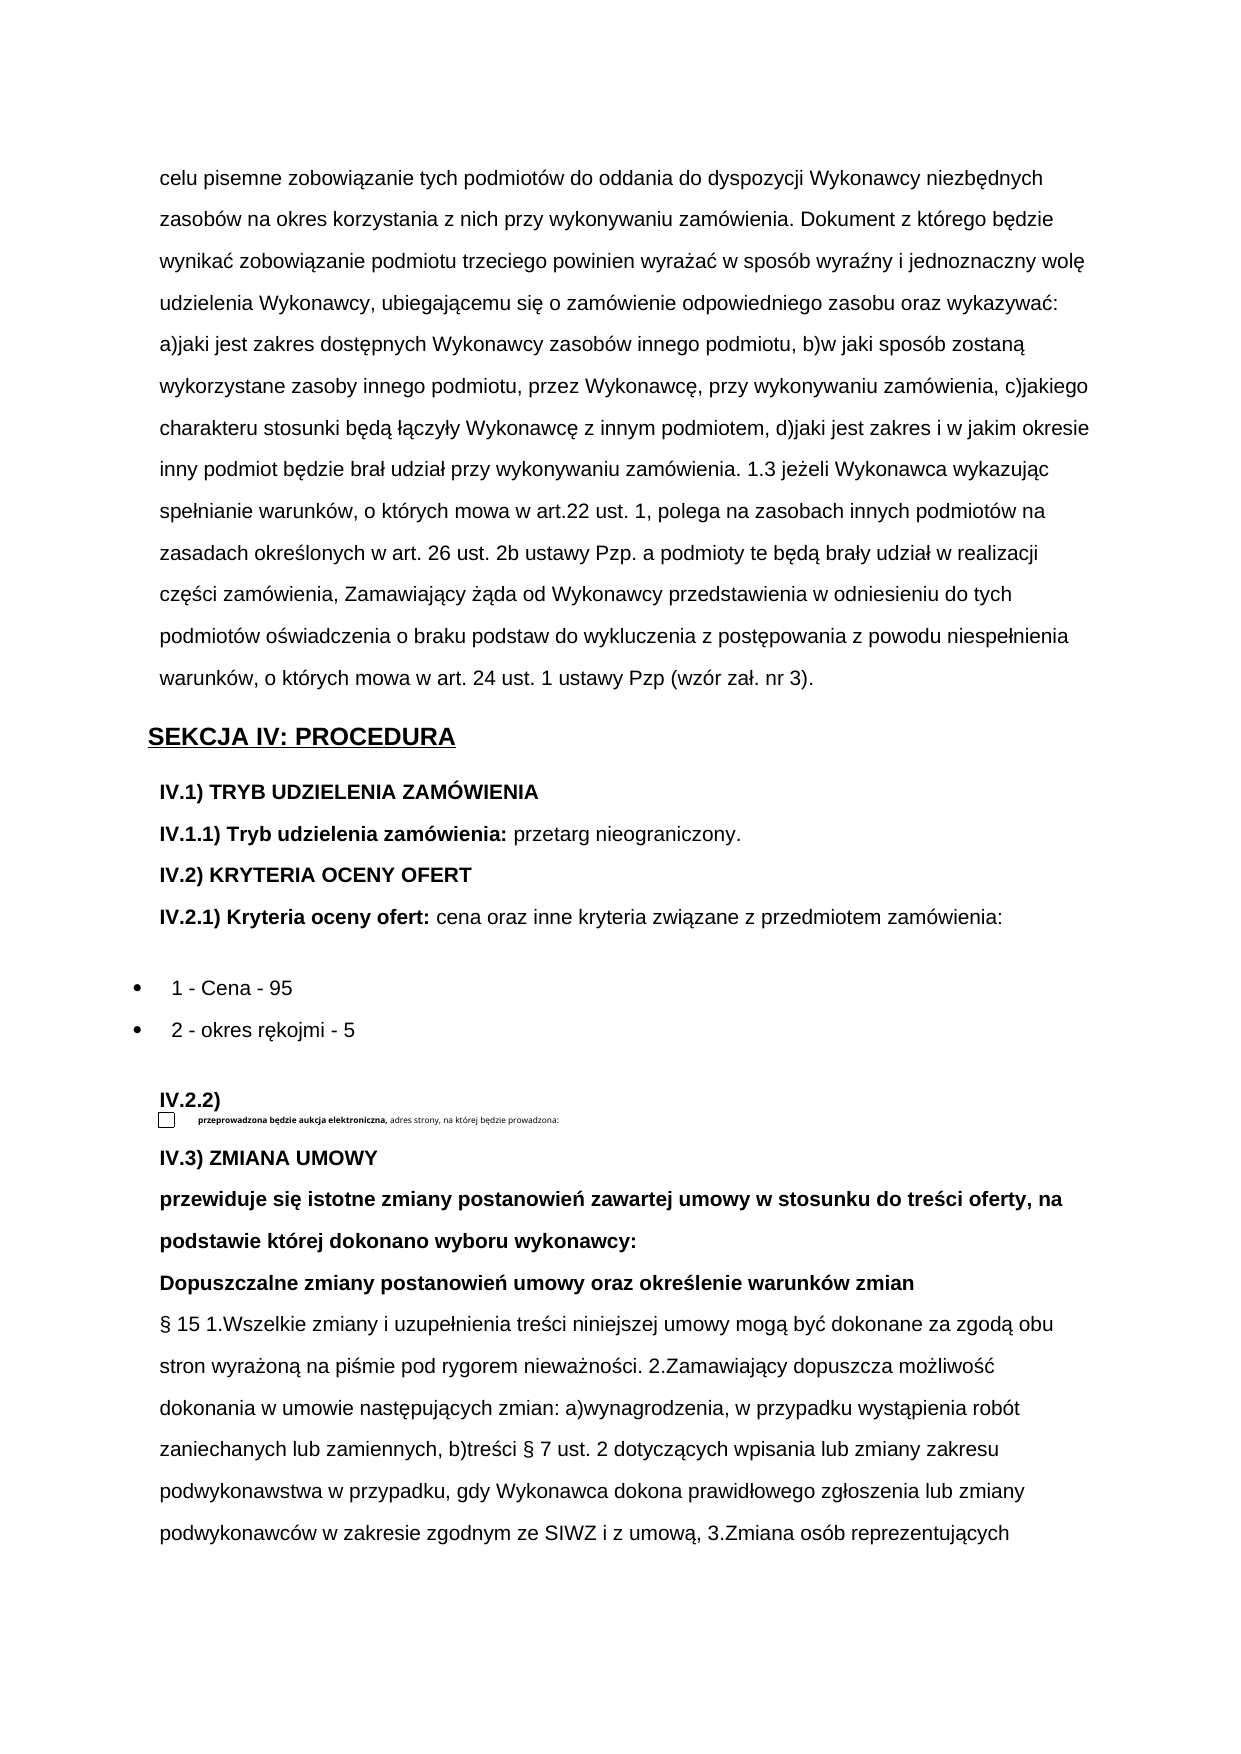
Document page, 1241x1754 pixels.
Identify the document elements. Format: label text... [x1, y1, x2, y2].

text IV.2.2) [159, 1071, 1093, 1112]
text IV.3) ZMIANA UMOWY [159, 1128, 1093, 1169]
text IV.2.1) Kryteria oceny ofert: cena oraz inne kryteria związane z przedmiotem zamówienia: [159, 887, 1093, 929]
table_header przeprowadzona będzie aukcja elektroniczna, adres strony, na której będzie prowadzona: [175, 1112, 583, 1127]
text IV.1.1) Tryb udzielenia zamówienia: przetarg nieograniczony. [159, 804, 1093, 846]
text SEKCJA IV: PROCEDURA [148, 709, 1093, 751]
text IV.2) KRYTERIA OCENY OFERT [159, 846, 1093, 887]
list 2 - okres rękojmi - 5 [133, 1000, 1093, 1041]
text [159, 148, 1093, 689]
text przewiduje się istotne zmiany postanowień zawartej umowy w stosunku do treści oferty, na podstawie której dokonano wyboru wykonawcy: [159, 1169, 1093, 1253]
table_header [159, 1113, 174, 1127]
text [159, 1294, 1093, 1544]
list 1 - Cena - 95 [133, 958, 1093, 1000]
text IV.1) TRYB UDZIELENIA ZAMÓWIENIA [159, 762, 1093, 804]
text Dopuszczalne zmiany postanowień umowy oraz określenie warunków zmian [159, 1253, 1093, 1294]
